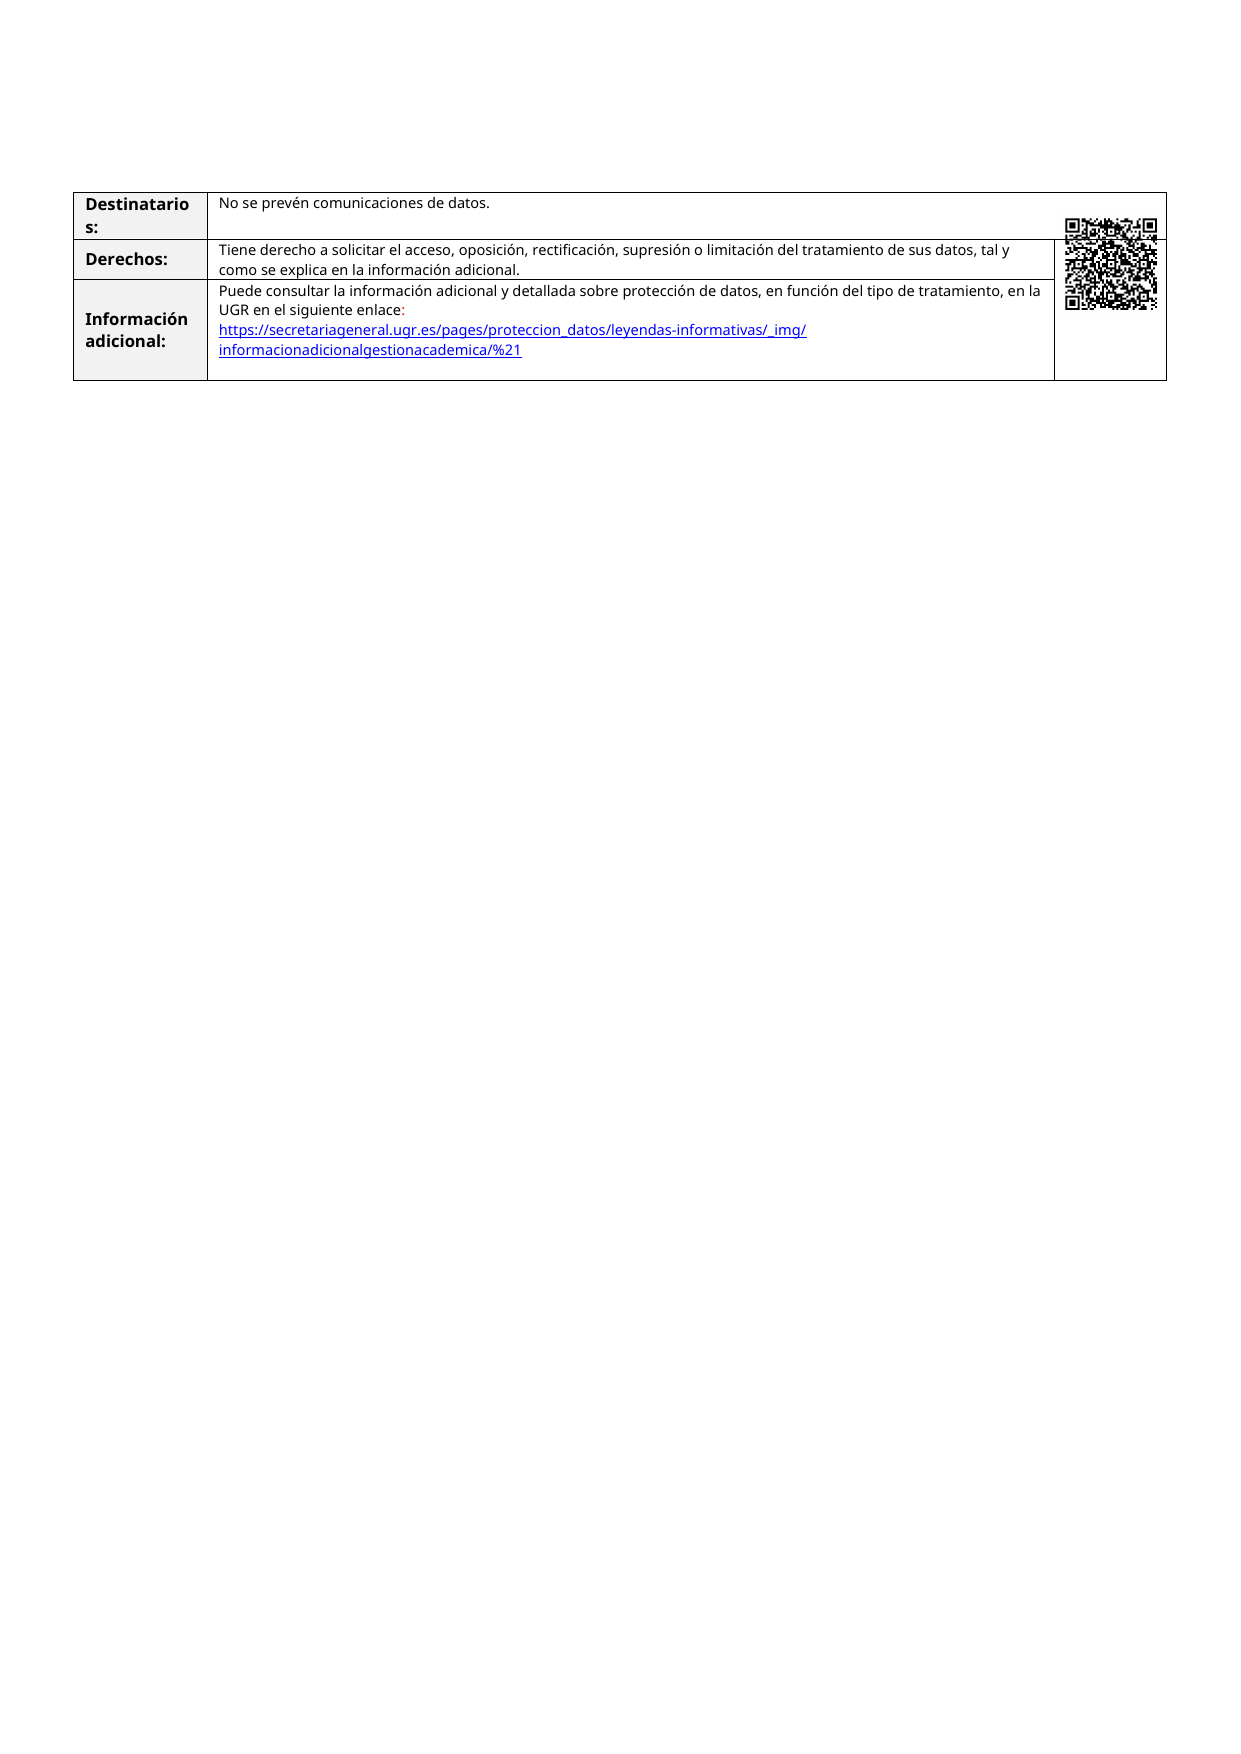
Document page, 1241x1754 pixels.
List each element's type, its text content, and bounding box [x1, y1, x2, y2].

table_cell Derechos: [74, 240, 207, 279]
table_cell Destinatarios: [74, 193, 207, 238]
table_cell Información adicional: [74, 280, 207, 380]
table_cell [1055, 240, 1166, 380]
table_cell Puede consultar la información adicional y detallada sobre protección de datos, en función del tipo de tratamiento, en la UGR en el siguiente enlace: https://secretariageneral.ugr.es/pages/proteccion_datos/leyendas-informativas/_img/informacionadicionalgestionacademica/%21 [208, 280, 1054, 380]
table_cell Tiene derecho a solicitar el acceso, oposición, rectificación, supresión o limitación del tratamiento de sus datos, tal y como se explica en la información adicional. [208, 240, 1054, 279]
table_cell No se prevén comunicaciones de datos. [208, 193, 1166, 238]
